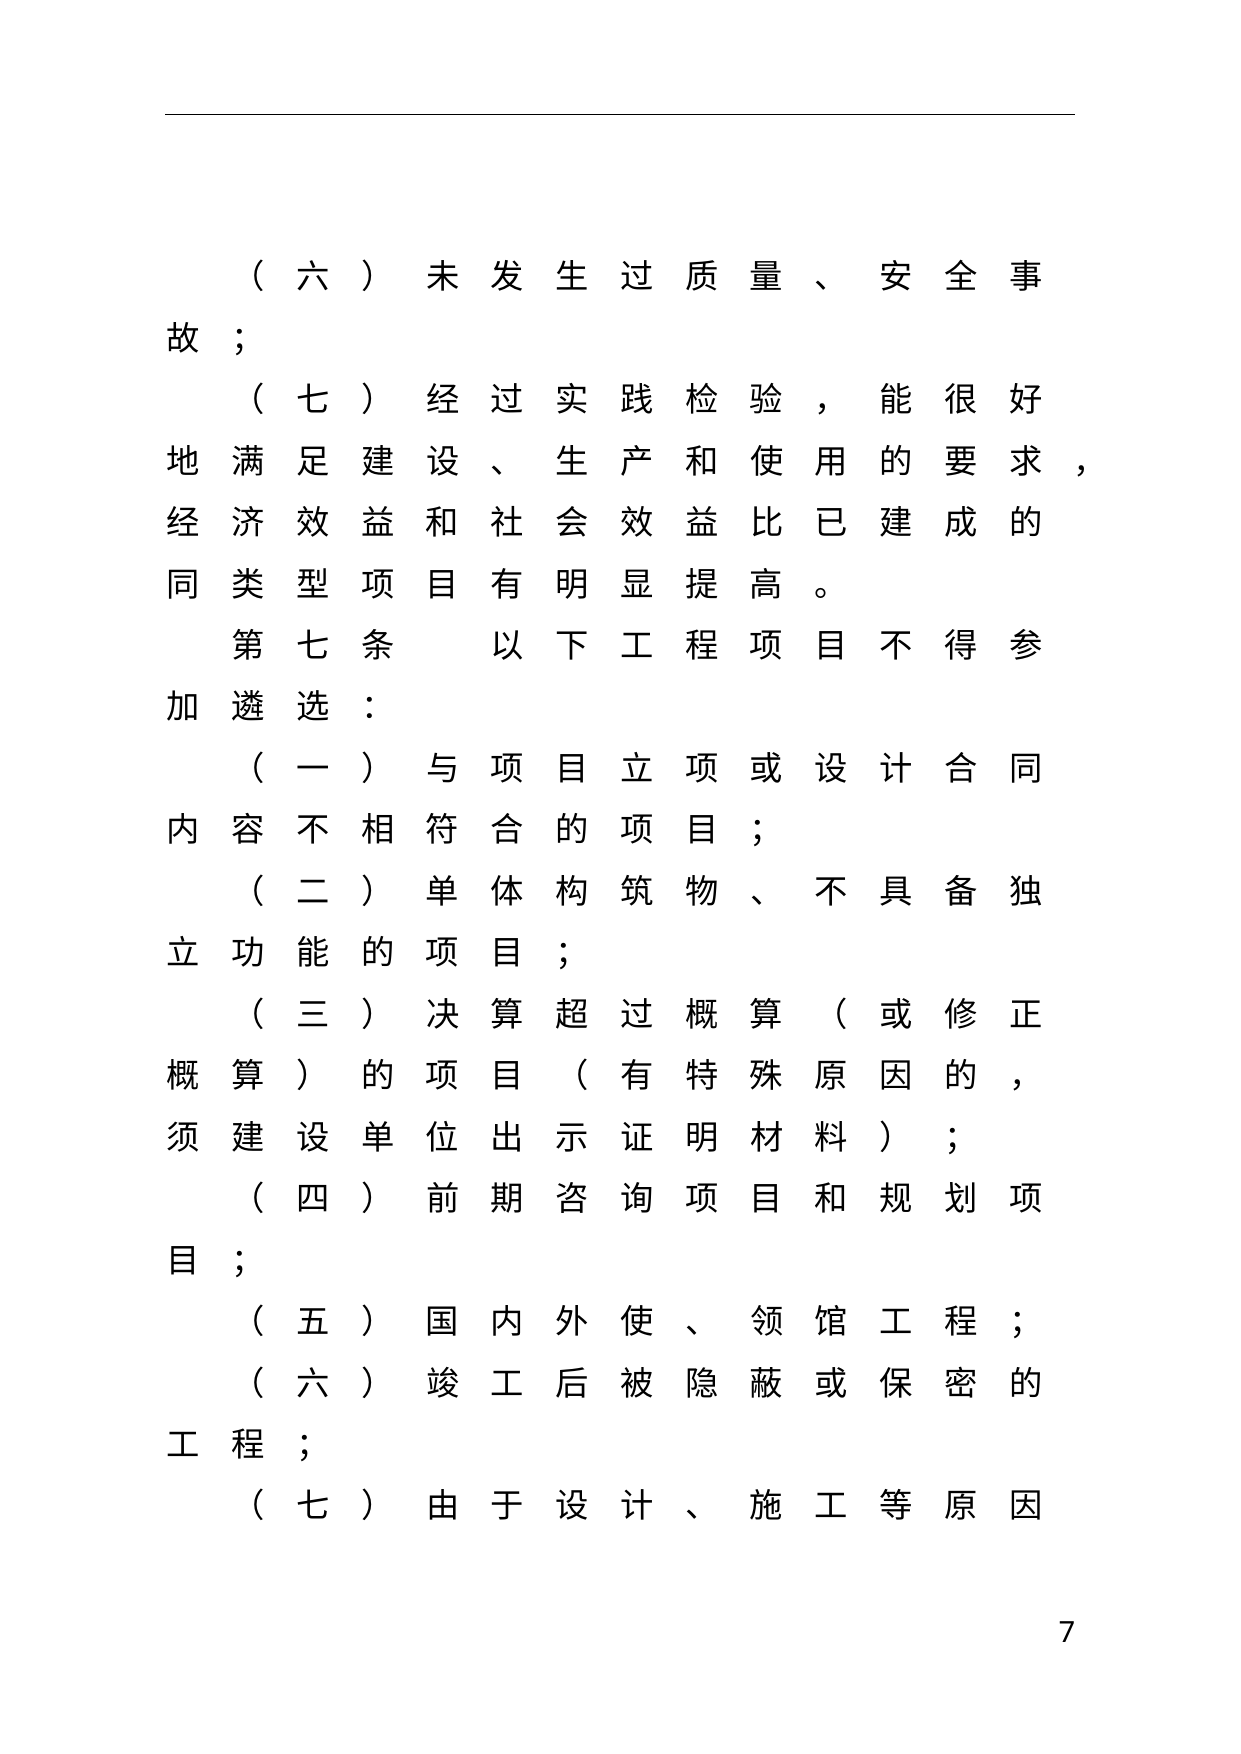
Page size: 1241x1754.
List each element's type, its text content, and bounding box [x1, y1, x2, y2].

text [167, 1473, 1074, 1534]
text （三）决算超过概算（或修正概算）的项目（有特殊原因的，须建设单位出示证明材料）； [167, 981, 1074, 1165]
text （六）竣工后被隐蔽或保密的工程； [167, 1350, 1074, 1473]
text （一）与项目立项或设计合同内容不相符合的项目； [167, 735, 1074, 858]
text （四）前期咨询项目和规划项目； [167, 1165, 1074, 1288]
text （六）未发生过质量、安全事故； [167, 243, 1074, 366]
text 第七条 以下工程项目不得参加遴选： [167, 612, 1074, 735]
text （二）单体构筑物、不具备独立功能的项目； [167, 858, 1074, 981]
text （五）国内外使、领馆工程； [167, 1288, 1074, 1350]
text （七）经过实践检验，能很好地满足建设、生产和使用的要求，经济效益和社会效益比已建成的同类型项目有明显提高。 [167, 366, 1074, 612]
